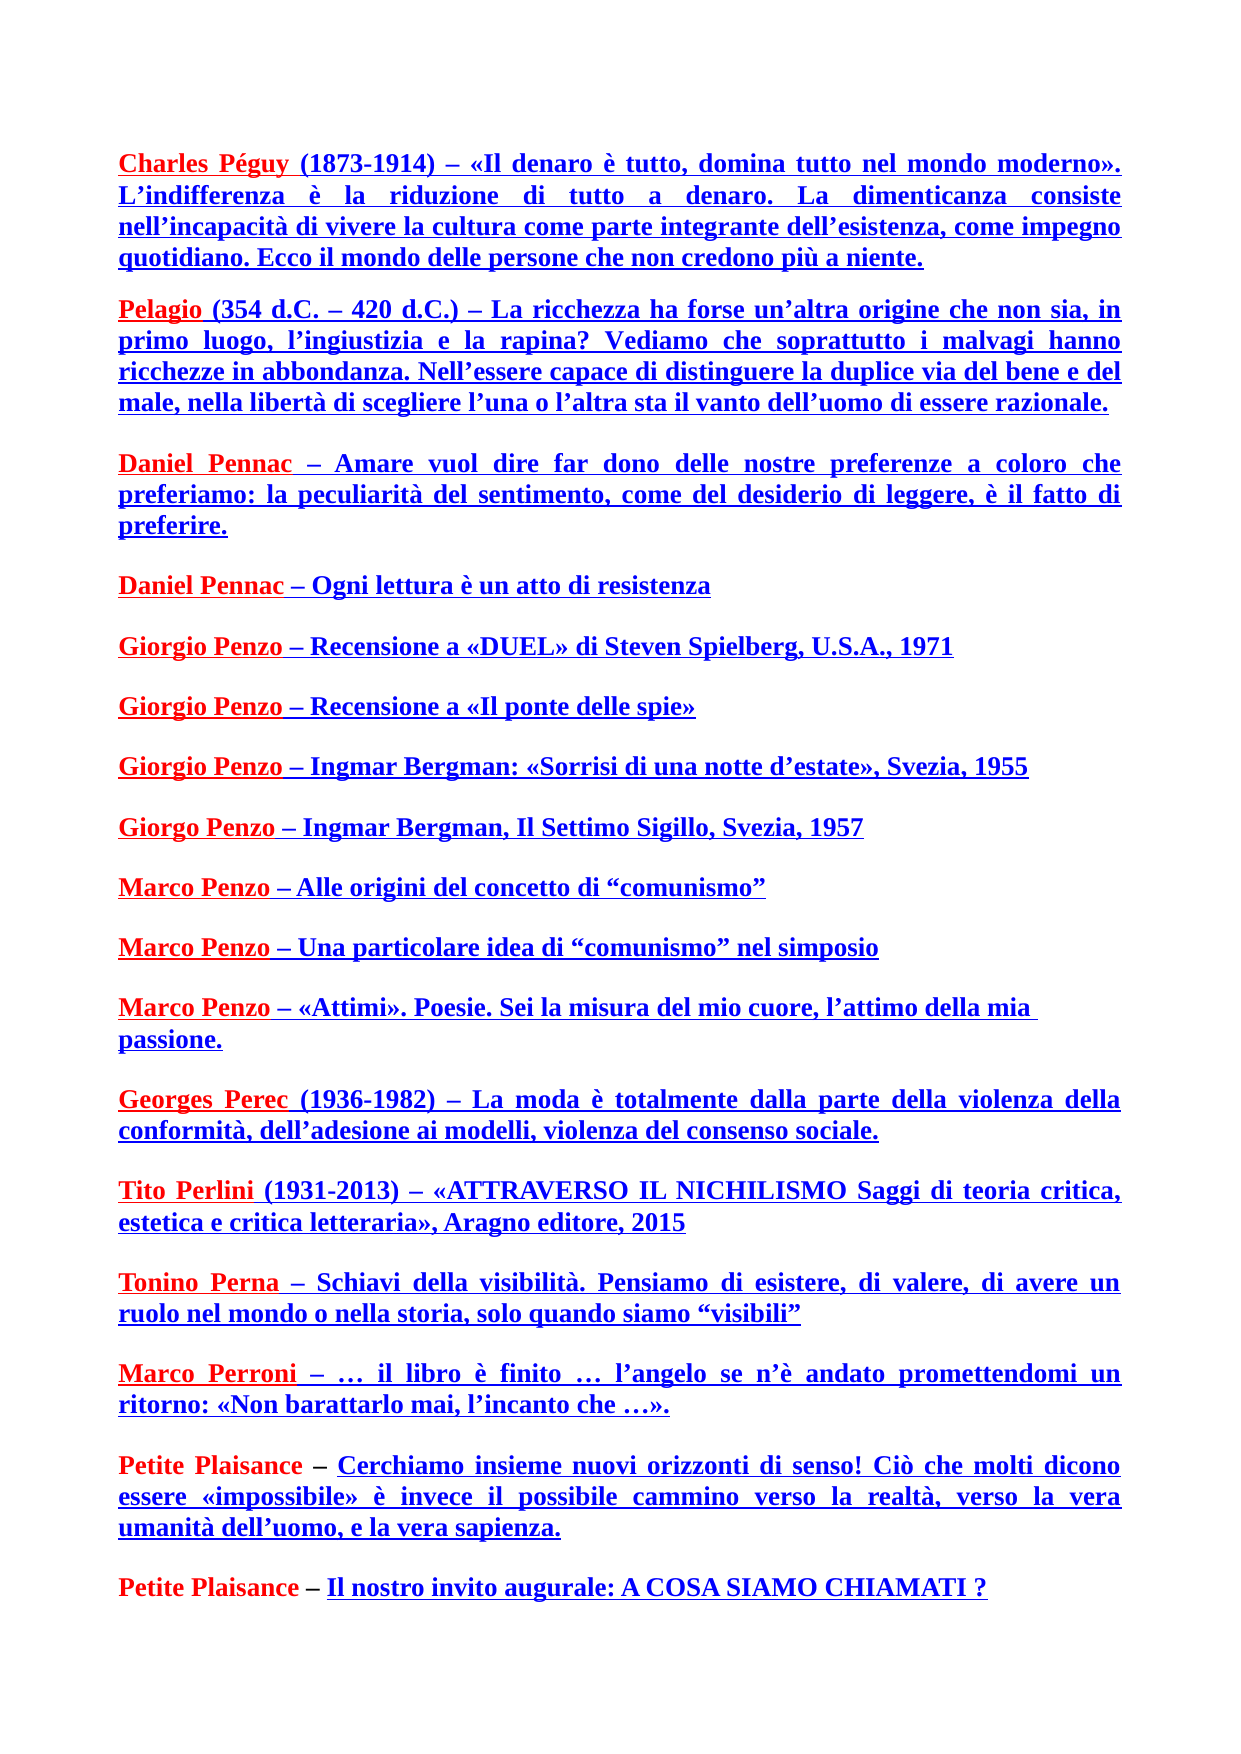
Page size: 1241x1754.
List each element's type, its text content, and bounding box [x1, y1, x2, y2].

subtitle Georges Perec (1936-1982) – La moda è totalmente dalla parte della violenza della conformità, dell’adesione ai modelli, violenza del consenso sociale. [118, 1083, 1122, 1145]
subtitle Marco Penzo – Alle origini del concetto di “comunismo” [118, 871, 1122, 902]
subtitle Charles Péguy (1873-1914) – «Il denaro è tutto, domina tutto nel mondo moderno». L’indifferenza è la riduzione di tutto a denaro. La dimenticanza consiste nell’incapacità di vivere la cultura come parte integrante dell’esistenza, come impegno quotidiano. Ecco il mondo delle persone che non credono più a niente. [118, 148, 1122, 175]
subtitle Giorgio Penzo – Recensione a «Il ponte delle spie» [118, 690, 1122, 721]
subtitle Daniel Pennac – Amare vuol dire far dono delle nostre preferenze a coloro che preferiamo: la peculiarità del sentimento, come del desiderio di leggere, è il fatto di preferire. [118, 475, 1122, 505]
subtitle Pelagio (354 d.C. – 420 d.C.) – La ricchezza ha forse un’altra origine che non sia, in primo luogo, l’ingiustizia e la rapina? Vediamo che soprattutto i malvagi hanno ricchezze in abbondanza. Nell’essere capace di distinguere la duplice via del bene e del male, nella libertà di scegliere l’una o l’altra sta il vanto dell’uomo di essere razionale. [118, 353, 1122, 382]
subtitle Tito Perlini (1931-2013) – «ATTRAVERSO IL NICHILISMO Saggi di teoria critica, estetica e critica letteraria», Aragno editore, 2015 [118, 1174, 1122, 1202]
subtitle Petite Plaisance – Il nostro invito augurale: A COSA SIAMO CHIAMATI ? [118, 1571, 1122, 1603]
subtitle Tito Perlini (1931-2013) – «ATTRAVERSO IL NICHILISMO Saggi di teoria critica, estetica e critica letteraria», Aragno editore, 2015 [118, 1203, 1122, 1237]
subtitle Charles Péguy (1873-1914) – «Il denaro è tutto, domina tutto nel mondo moderno». L’indifferenza è la riduzione di tutto a denaro. La dimenticanza consiste nell’incapacità di vivere la cultura come parte integrante dell’esistenza, come impegno quotidiano. Ecco il mondo delle persone che non credono più a niente. [118, 238, 1122, 272]
subtitle Daniel Pennac – Amare vuol dire far dono delle nostre preferenze a coloro che preferiamo: la peculiarità del sentimento, come del desiderio di leggere, è il fatto di preferire. [118, 507, 1122, 540]
subtitle Pelagio (354 d.C. – 420 d.C.) – La ricchezza ha forse un’altra origine che non sia, in primo luogo, l’ingiustizia e la rapina? Vediamo che soprattutto i malvagi hanno ricchezze in abbondanza. Nell’essere capace di distinguere la duplice via del bene e del male, nella libertà di scegliere l’una o l’altra sta il vanto dell’uomo di essere razionale. [118, 293, 1122, 320]
subtitle Petite Plaisance – Cerchiamo insieme nuovi orizzonti di senso! Ciò che molti dicono essere «impossibile» è invece il possibile cammino verso la realtà, verso la vera umanità dell’uomo, e la vera sapienza. [118, 1509, 1122, 1542]
subtitle Giorgo Penzo – Ingmar Bergman, Il Settimo Sigillo, Svezia, 1957 [118, 811, 1122, 842]
subtitle Pelagio (354 d.C. – 420 d.C.) – La ricchezza ha forse un’altra origine che non sia, in primo luogo, l’ingiustizia e la rapina? Vediamo che soprattutto i malvagi hanno ricchezze in abbondanza. Nell’essere capace di distinguere la duplice via del bene e del male, nella libertà di scegliere l’una o l’altra sta il vanto dell’uomo di essere razionale. [118, 384, 1122, 418]
subtitle Charles Péguy (1873-1914) – «Il denaro è tutto, domina tutto nel mondo moderno». L’indifferenza è la riduzione di tutto a denaro. La dimenticanza consiste nell’incapacità di vivere la cultura come parte integrante dell’esistenza, come impegno quotidiano. Ecco il mondo delle persone che non credono più a niente. [118, 207, 1122, 237]
subtitle Charles Péguy (1873-1914) – «Il denaro è tutto, domina tutto nel mondo moderno». L’indifferenza è la riduzione di tutto a denaro. La dimenticanza consiste nell’incapacità di vivere la cultura come parte integrante dell’esistenza, come impegno quotidiano. Ecco il mondo delle persone che non credono più a niente. [118, 176, 1122, 206]
subtitle Daniel Pennac – Ogni lettura è un atto di resistenza [118, 569, 1122, 601]
subtitle Tonino Perna – Schiavi della visibilità. Pensiamo di esistere, di valere, di avere un ruolo nel mondo o nella storia, solo quando siamo “visibili” [118, 1266, 1122, 1328]
subtitle Giorgio Penzo – Ingmar Bergman: «Sorrisi di una notte d’estate», Svezia, 1955 [118, 750, 1122, 781]
subtitle Pelagio (354 d.C. – 420 d.C.) – La ricchezza ha forse un’altra origine che non sia, in primo luogo, l’ingiustizia e la rapina? Vediamo che soprattutto i malvagi hanno ricchezze in abbondanza. Nell’essere capace di distinguere la duplice via del bene e del male, nella libertà di scegliere l’una o l’altra sta il vanto dell’uomo di essere razionale. [118, 322, 1122, 351]
subtitle Marco Perroni – … il libro è finito … l’angelo se n’è andato promettendomi un ritorno: «Non barattarlo mai, l’incanto che …». [118, 1386, 1122, 1420]
subtitle Petite Plaisance – Cerchiamo insieme nuovi orizzonti di senso! Ciò che molti dicono essere «impossibile» è invece il possibile cammino verso la realtà, verso la vera umanità dell’uomo, e la vera sapienza. [118, 1449, 1122, 1507]
subtitle Daniel Pennac – Amare vuol dire far dono delle nostre preferenze a coloro che preferiamo: la peculiarità del sentimento, come del desiderio di leggere, è il fatto di preferire. [118, 447, 1122, 474]
text Marco Penzo – «Attimi». Poesie. Sei la misura del mio cuore, l’attimo della mia passione. [118, 992, 1122, 1054]
subtitle Marco Penzo – Una particolare idea di “comunismo” nel simposio [118, 931, 1122, 962]
subtitle Marco Perroni – … il libro è finito … l’angelo se n’è andato promettendomi un ritorno: «Non barattarlo mai, l’incanto che …». [118, 1357, 1122, 1384]
subtitle Giorgio Penzo – Recensione a «DUEL» di Steven Spielberg, U.S.A., 1971 [118, 630, 1122, 661]
